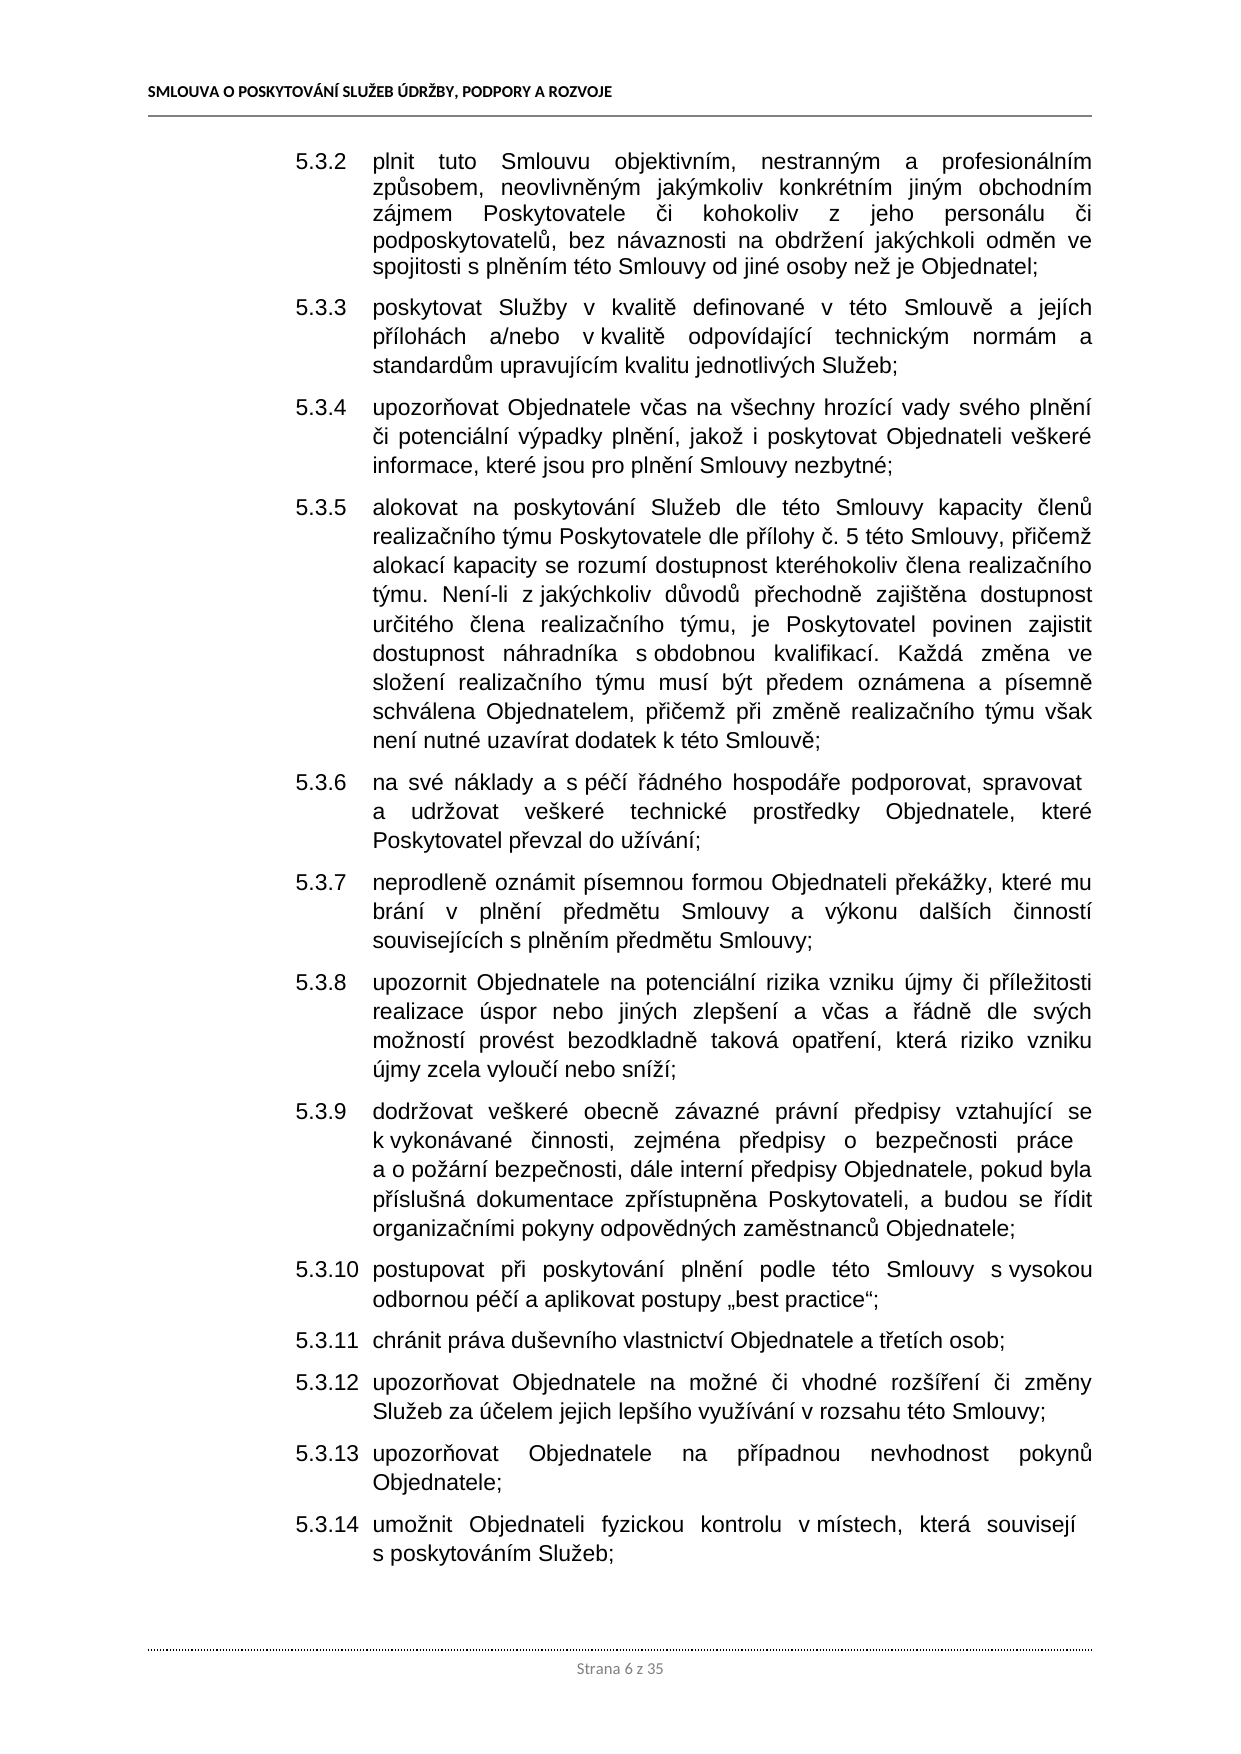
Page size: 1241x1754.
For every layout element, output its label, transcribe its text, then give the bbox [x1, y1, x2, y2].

list umožnit Objednateli fyzickou kontrolu v místech, která souvisejí s poskytováním Služeb; [295, 1509, 1092, 1567]
list upozorňovat Objednatele včas na všechny hrozící vady svého plnění či potenciální výpadky plnění, jakož i poskytovat Objednateli veškeré informace, které jsou pro plnění Smlouvy nezbytné; [295, 392, 1092, 479]
list upozorňovat Objednatele na případnou nevhodnost pokynů Objednatele; [295, 1438, 1092, 1496]
list poskytovat Služby v kvalitě definované v této Smlouvě a jejích přílohách a/nebo v kvalitě odpovídající technickým normám a standardům upravujícím kvalitu jednotlivých Služeb; [295, 292, 1092, 379]
list chránit práva duševního vlastnictví Objednatele a třetích osob; [295, 1325, 1092, 1354]
list dodržovat veškeré obecně závazné právní předpisy vztahující se k vykonávané činnosti, zejména předpisy o bezpečnosti práce a o požární bezpečnosti, dále interní předpisy Objednatele, pokud byla příslušná dokumentace zpřístupněna Poskytovateli, a budou se řídit organizačními pokyny odpovědných zaměstnanců Objednatele; [295, 1096, 1092, 1242]
list neprodleně oznámit písemnou formou Objednateli překážky, které mu brání v plnění předmětu Smlouvy a výkonu dalších činností souvisejících s plněním předmětu Smlouvy; [295, 867, 1092, 954]
list plnit tuto Smlouvu objektivním, nestranným a profesionálním způsobem, neovlivněným jakýmkoliv konkrétním jiným obchodním zájmem Poskytovatele či kohokoliv z jeho personálu či podposkytovatelů, bez návaznosti na obdržení jakýchkoli odměn ve spojitosti s plněním této Smlouvy od jiné osoby než je Objednatel; [295, 148, 1092, 279]
list upozorňovat Objednatele na možné či vhodné rozšíření či změny Služeb za účelem jejich lepšího využívání v rozsahu této Smlouvy; [295, 1367, 1092, 1425]
list alokovat na poskytování Služeb dle této Smlouvy kapacity členů realizačního týmu Poskytovatele dle přílohy č. 5 této Smlouvy, přičemž alokací kapacity se rozumí dostupnost kteréhokoliv člena realizačního týmu. Není-li z jakýchkoliv důvodů přechodně zajištěna dostupnost určitého člena realizačního týmu, je Poskytovatel povinen zajistit dostupnost náhradníka s obdobnou kvalifikací. Každá změna ve složení realizačního týmu musí být předem oznámena a písemně schválena Objednatelem, přičemž při změně realizačního týmu však není nutné uzavírat dodatek k této Smlouvě; [295, 492, 1092, 754]
list upozornit Objednatele na potenciální rizika vzniku újmy či příležitosti realizace úspor nebo jiných zlepšení a včas a řádně dle svých možností provést bezodkladně taková opatření, která riziko vzniku újmy zcela vyloučí nebo sníží; [295, 967, 1092, 1084]
list na své náklady a s péčí řádného hospodáře podporovat, spravovat a udržovat veškeré technické prostředky Objednatele, které Poskytovatel převzal do užívání; [295, 767, 1092, 854]
list postupovat při poskytování plnění podle této Smlouvy s vysokou odbornou péčí a aplikovat postupy „best practice“; [295, 1254, 1092, 1313]
